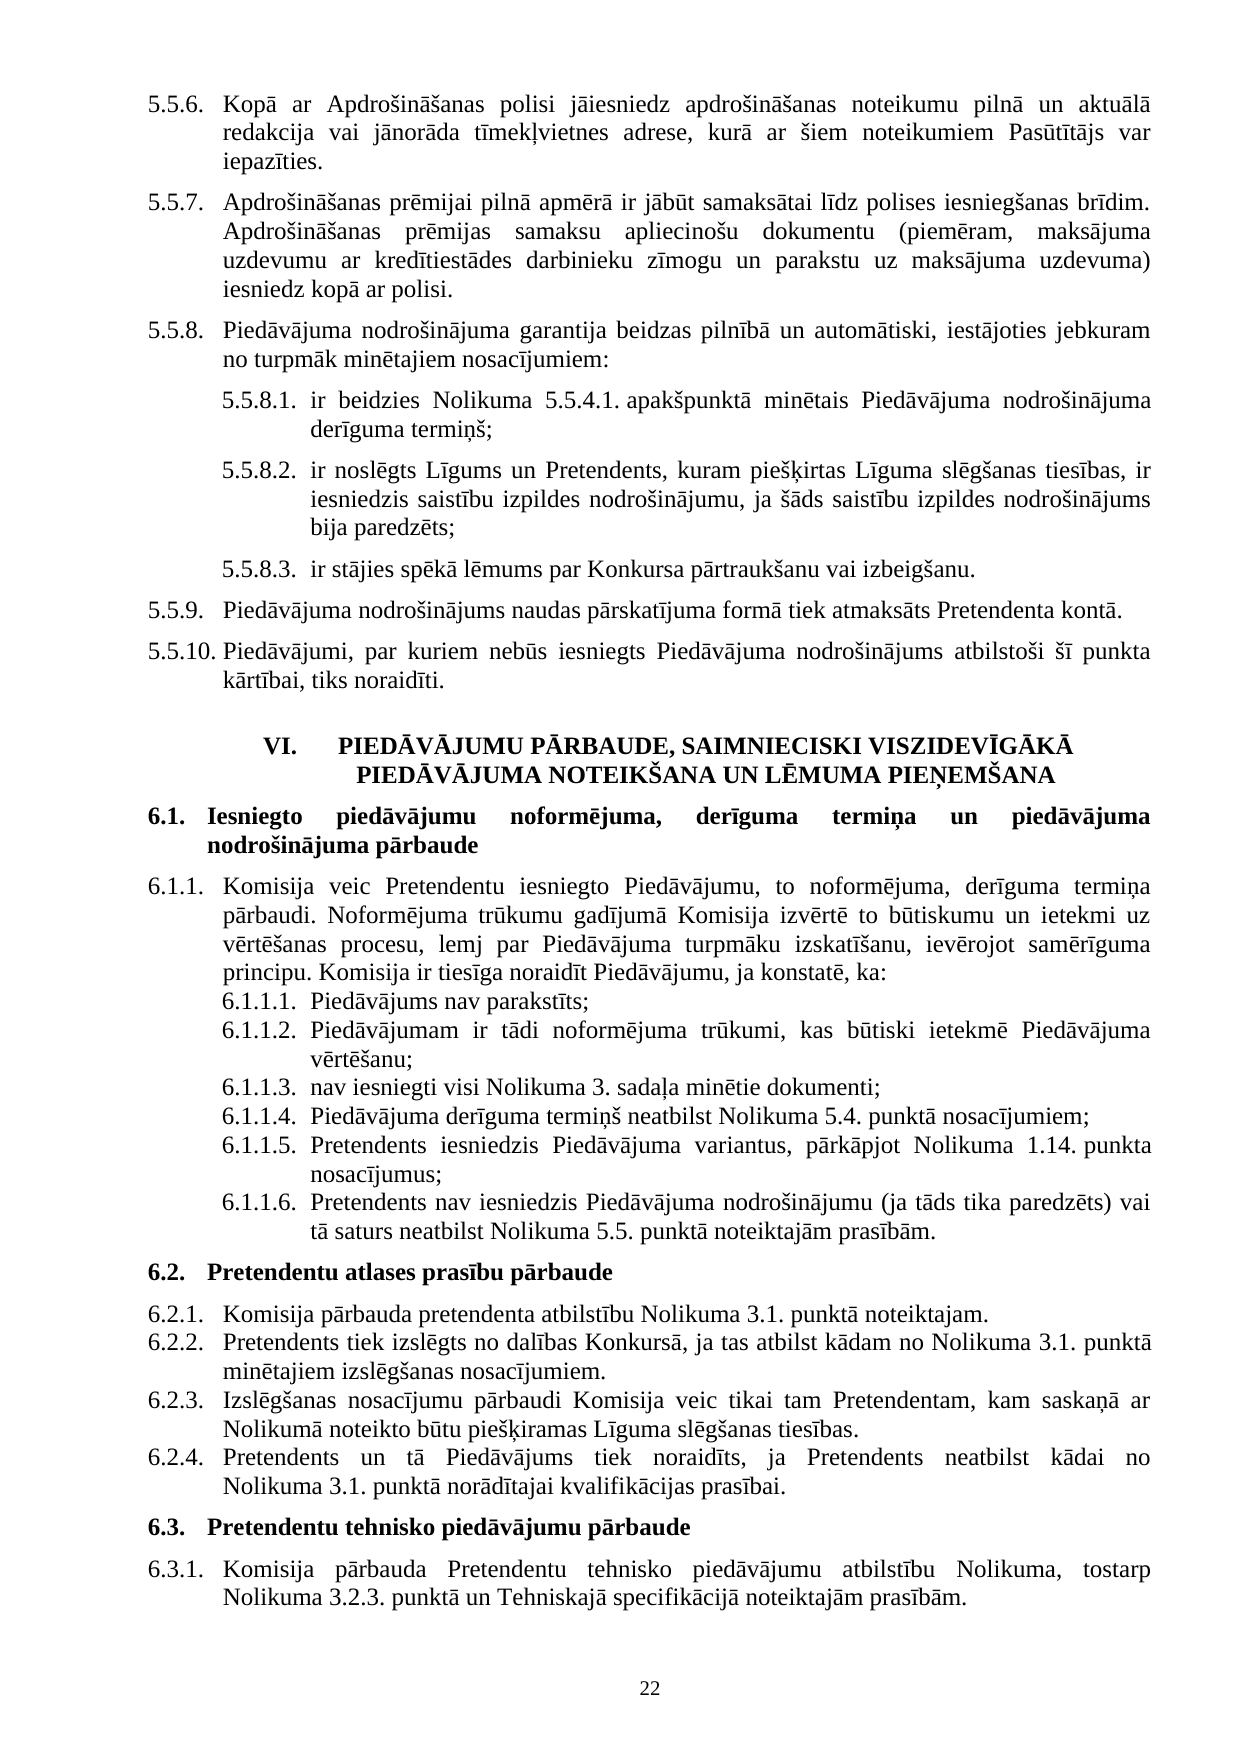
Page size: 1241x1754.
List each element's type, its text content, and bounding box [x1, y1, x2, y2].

list Komisija pārbauda pretendenta atbilstību Nolikuma 3.1. punktā noteiktajam. [148, 1299, 1152, 1327]
list Pretendents nav iesniedzis Piedāvājuma nodrošinājumu (ja tāds tika paredzēts) vai tā saturs neatbilst Nolikuma 5.5. punktā noteiktajām prasībām. [222, 1187, 1152, 1245]
list Piedāvājumam ir tādi noformējuma trūkumi, kas būtiski ietekmē Piedāvājuma vērtēšanu; [222, 1015, 1152, 1072]
subtitle Pretendentu tehnisko piedāvājumu pārbaude [148, 1512, 1152, 1541]
list Pretendents un tā Piedāvājums tiek noraidīts, ja Pretendents neatbilst kādai no Nolikuma 3.1. punktā norādītajai kvalifikācijas prasībai. [148, 1442, 1152, 1500]
list Komisija veic Pretendentu iesniegto Piedāvājumu, to noformējuma, derīguma termiņa pārbaudi. Noformējuma trūkumu gadījumā Komisija izvērtē to būtiskumu un ietekmi uz vērtēšanas procesu, lemj par Piedāvājuma turpmāku izskatīšanu, ievērojot samērīguma principu. Komisija ir tiesīga noraidīt Piedāvājumu, ja konstatē, ka: [148, 871, 1152, 986]
list ir noslēgts Līgums un Pretendents, kuram piešķirtas Līguma slēgšanas tiesības, ir iesniedzis saistību izpildes nodrošinājumu, ja šāds saistību izpildes nodrošinājums bija paredzēts; [222, 455, 1152, 541]
subtitle Iesniegto piedāvājumu noformējuma, derīguma termiņa un piedāvājuma nodrošinājuma pārbaude [148, 801, 1152, 859]
list Pretendents tiek izslēgts no dalības Konkursā, ja tas atbilst kādam no Nolikuma 3.1. punktā minētajiem izslēgšanas nosacījumiem. [148, 1327, 1152, 1385]
list Piedāvājums nav parakstīts; [222, 986, 1152, 1015]
list Piedāvājuma nodrošinājuma garantija beidzas pilnībā un automātiski, iestājoties jebkuram no turpmāk minētajiem nosacījumiem: [148, 315, 1152, 372]
list Komisija pārbauda Pretendentu tehnisko piedāvājumu atbilstību Nolikuma, tostarp Nolikuma 3.2.3. punktā un Tehniskajā specifikācijā noteiktajām prasībām. [148, 1554, 1152, 1611]
list Apdrošināšanas prēmijai pilnā apmērā ir jābūt samaksātai līdz polises iesniegšanas brīdim. Apdrošināšanas prēmijas samaksu apliecinošu dokumentu (piemēram, maksājuma uzdevumu ar kredītiestādes darbinieku zīmogu un parakstu uz maksājuma uzdevuma) iesniedz kopā ar polisi. [148, 187, 1152, 302]
list Pretendents iesniedzis Piedāvājuma variantus, pārkāpjot Nolikuma 1.14. punkta nosacījumus; [222, 1130, 1152, 1187]
list nav iesniegti visi Nolikuma 3. sadaļa minētie dokumenti; [222, 1072, 1152, 1101]
list PIEDĀVĀJUMU PĀRBAUDE, SAIMNIECISKI VISZIDEVĪGĀKĀ PIEDĀVĀJUMA NOTEIKŠANA UN LĒMUMA PIEŅEMŠANA [185, 731, 1152, 789]
list ir stājies spēkā lēmums par Konkursa pārtraukšanu vai izbeigšanu. [222, 554, 1152, 582]
list Kopā ar Apdrošināšanas polisi jāiesniedz apdrošināšanas noteikumu pilnā un aktuālā redakcija vai jānorāda tīmekļvietnes adrese, kurā ar šiem noteikumiem Pasūtītājs var iepazīties. [148, 89, 1152, 175]
list Piedāvājumi, par kuriem nebūs iesniegts Piedāvājuma nodrošinājums atbilstoši šī punkta kārtībai, tiks noraidīti. [148, 636, 1152, 694]
subtitle Pretendentu atlases prasību pārbaude [148, 1257, 1152, 1286]
list ir beidzies Nolikuma 5.5.4.1. apakšpunktā minētais Piedāvājuma nodrošinājuma derīguma termiņš; [222, 385, 1152, 442]
list Izslēgšanas nosacījumu pārbaudi Komisija veic tikai tam Pretendentam, kam saskaņā ar Nolikumā noteikto būtu piešķiramas Līguma slēgšanas tiesības. [148, 1385, 1152, 1442]
list Piedāvājuma nodrošinājums naudas pārskatījuma formā tiek atmaksāts Pretendenta kontā. [148, 595, 1152, 624]
list Piedāvājuma derīguma termiņš neatbilst Nolikuma 5.4. punktā nosacījumiem; [222, 1101, 1152, 1130]
